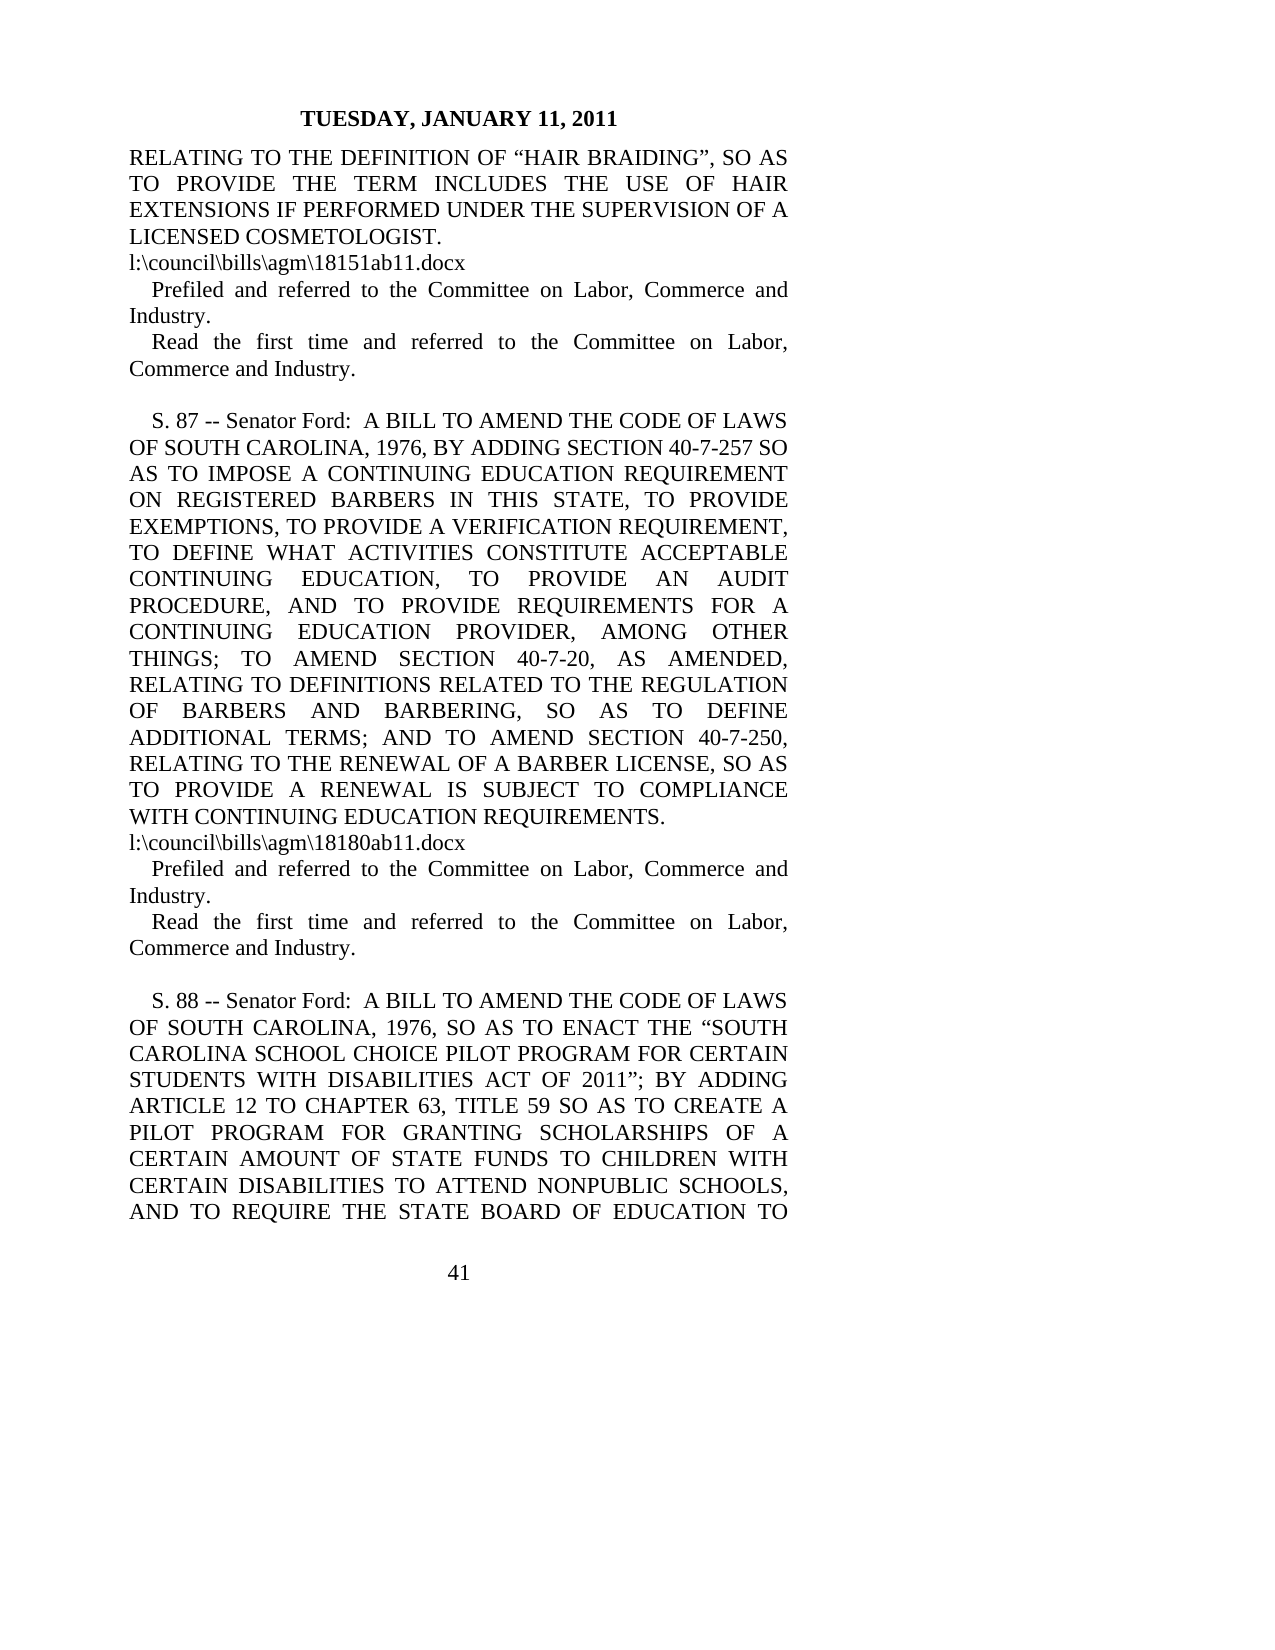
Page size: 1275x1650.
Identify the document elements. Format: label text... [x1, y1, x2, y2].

text l:\council\bills\agm\18180ab11.docx [129, 829, 789, 855]
text l:\council\bills\agm\18151ab11.docx [129, 249, 789, 276]
text Read the first time and referred to the Committee on Labor, Commerce and Industry. [129, 908, 789, 961]
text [129, 987, 789, 1224]
text Read the first time and referred to the Committee on Labor, Commerce and Industry. [129, 328, 789, 381]
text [129, 144, 789, 249]
text Prefiled and referred to the Committee on Labor, Commerce and Industry. [129, 276, 789, 328]
text S. 87 -- Senator Ford: A BILL TO AMEND THE CODE OF LAWS OF SOUTH CAROLINA, 1976, BY ADDING SECTION 40-7-257 SO AS TO IMPOSE A CONTINUING EDUCATION REQUIREMENT ON REGISTERED BARBERS IN THIS STATE, TO PROVIDE EXEMPTIONS, TO PROVIDE A VERIFICATION REQUIREMENT, TO DEFINE WHAT ACTIVITIES CONSTITUTE ACCEPTABLE CONTINUING EDUCATION, TO PROVIDE AN AUDIT PROCEDURE, AND TO PROVIDE REQUIREMENTS FOR A CONTINUING EDUCATION PROVIDER, AMONG OTHER THINGS; TO AMEND SECTION 40-7-20, AS AMENDED, RELATING TO DEFINITIONS RELATED TO THE REGULATION OF BARBERS AND BARBERING, SO AS TO DEFINE ADDITIONAL TERMS; AND TO AMEND SECTION 40-7-250, RELATING TO THE RENEWAL OF A BARBER LICENSE, SO AS TO PROVIDE A RENEWAL IS SUBJECT TO COMPLIANCE WITH CONTINUING EDUCATION REQUIREMENTS. [129, 407, 789, 829]
text Prefiled and referred to the Committee on Labor, Commerce and Industry. [129, 855, 789, 908]
